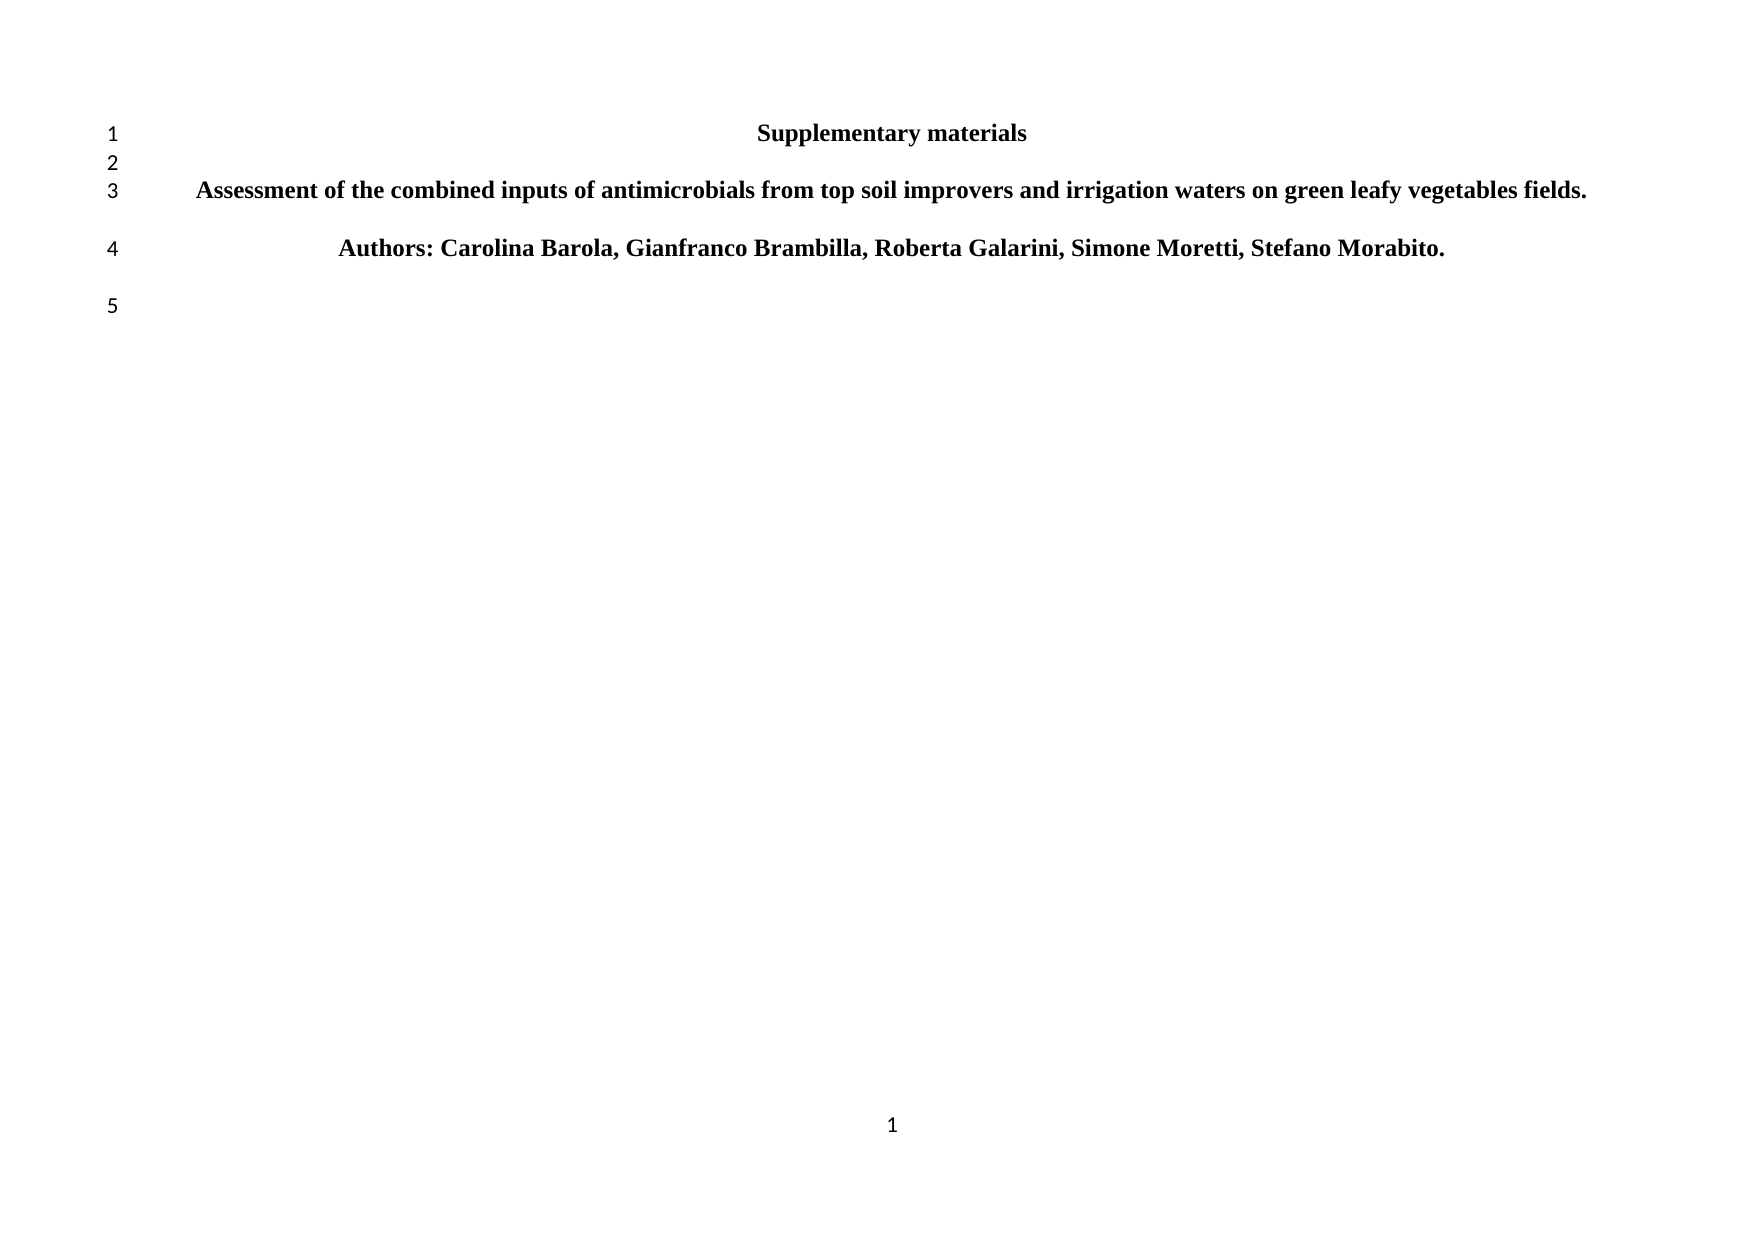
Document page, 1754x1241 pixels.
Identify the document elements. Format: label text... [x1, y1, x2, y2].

text Supplementary materials [148, 118, 1636, 147]
text Authors: Carolina Barola, Gianfranco Brambilla, Roberta Galarini, Simone Moretti, Stefano Morabito. [148, 233, 1636, 262]
text Assessment of the combined inputs of antimicrobials from top soil improvers and irrigation waters on green leafy vegetables fields. [148, 176, 1636, 204]
